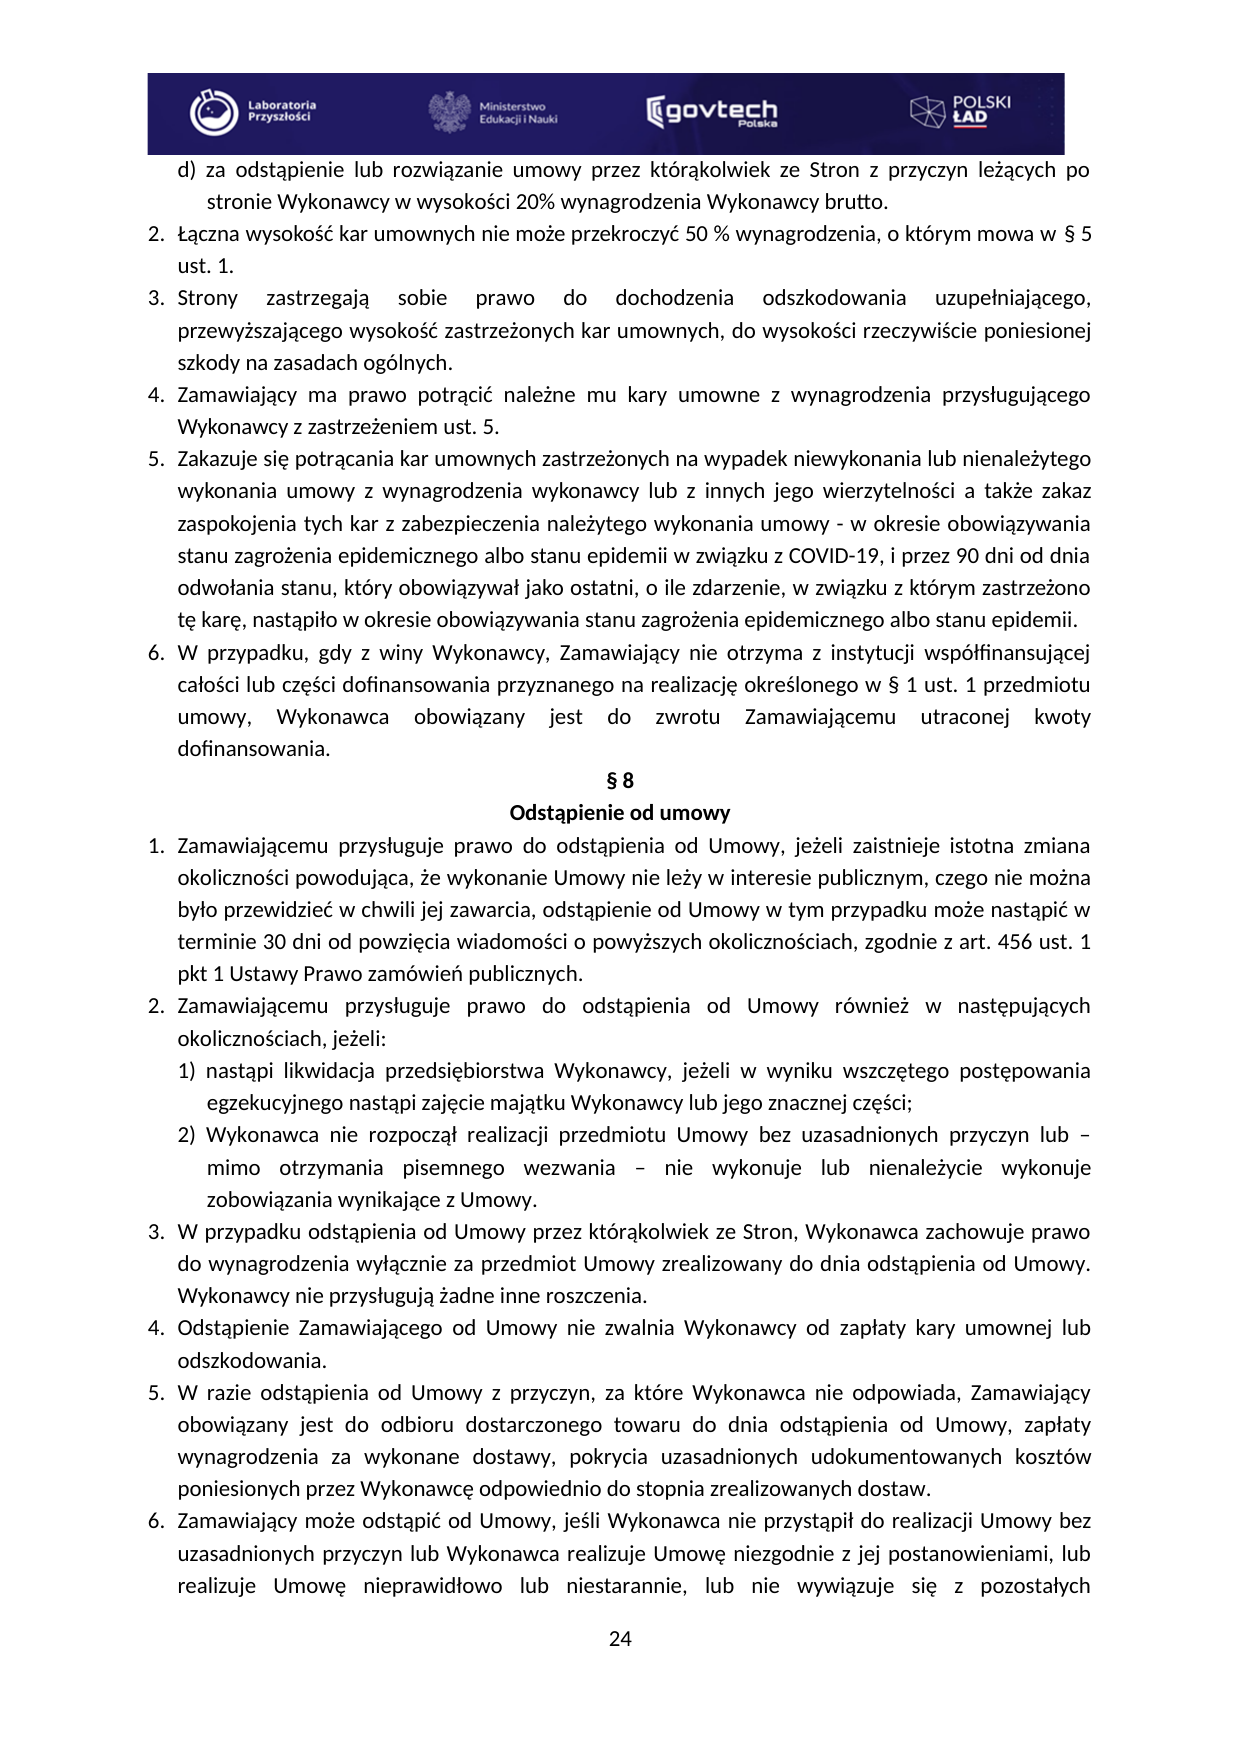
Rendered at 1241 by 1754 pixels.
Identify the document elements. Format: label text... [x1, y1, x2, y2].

list Zamawiającemu przysługuje prawo do odstąpienia od Umowy, jeżeli zaistnieje istotna zmiana okoliczności powodująca, że wykonanie Umowy nie leży w interesie publicznym, czego nie można było przewidzieć w chwili jej zawarcia, odstąpienie od Umowy w tym przypadku może nastąpić w terminie 30 dni od powzięcia wiadomości o powyższych okolicznościach, zgodnie z art. 456 ust. 1 pkt 1 Ustawy Prawo zamówień publicznych. [148, 831, 1093, 987]
list Zamawiającemu przysługuje prawo do odstąpienia od Umowy również w następujących okolicznościach, jeżeli: [148, 992, 1093, 1052]
list W przypadku, gdy z winy Wykonawcy, Zamawiający nie otrzyma z instytucji współfinansującej całości lub części dofinansowania przyznanego na realizację określonego w § 1 ust. 1 przedmiotu umowy, Wykonawca obowiązany jest do zwrotu Zamawiającemu utraconej kwoty dofinansowania. [148, 638, 1093, 762]
list Zamawiający ma prawo potrącić należne mu kary umowne z wynagrodzenia przysługującego Wykonawcy z zastrzeżeniem ust. 5. [148, 380, 1093, 440]
list W przypadku odstąpienia od Umowy przez którąkolwiek ze Stron, Wykonawca zachowuje prawo do wynagrodzenia wyłącznie za przedmiot Umowy zrealizowany do dnia odstąpienia od Umowy. Wykonawcy nie przysługują żadne inne roszczenia. [148, 1217, 1093, 1309]
text 2) Wykonawca nie rozpoczął realizacji przedmiotu Umowy bez uzasadnionych przyczyn lub – mimo otrzymania pisemnego wezwania – nie wykonuje lub nienależycie wykonuje zobowiązania wynikające z Umowy. [177, 1120, 1093, 1213]
list W razie odstąpienia od Umowy z przyczyn, za które Wykonawca nie odpowiada, Zamawiający obowiązany jest do odbioru dostarczonego towaru do dnia odstąpienia od Umowy, zapłaty wynagrodzenia za wykonane dostawy, pokrycia uzasadnionych udokumentowanych kosztów poniesionych przez Wykonawcę odpowiednio do stopnia zrealizowanych dostaw. [148, 1378, 1093, 1502]
list Strony zastrzegają sobie prawo do dochodzenia odszkodowania uzupełniającego, przewyższającego wysokość zastrzeżonych kar umownych, do wysokości rzeczywiście poniesionej szkody na zasadach ogólnych. [148, 283, 1093, 376]
text 1) nastąpi likwidacja przedsiębiorstwa Wykonawcy, jeżeli w wyniku wszczętego postępowania egzekucyjnego nastąpi zajęcie majątku Wykonawcy lub jego znacznej części; [177, 1056, 1093, 1116]
text d) za odstąpienie lub rozwiązanie umowy przez którąkolwiek ze Stron z przyczyn leżących po stronie Wykonawcy w wysokości 20% wynagrodzenia Wykonawcy brutto. [177, 155, 1093, 215]
list Zakazuje się potrącania kar umownych zastrzeżonych na wypadek niewykonania lub nienależytego wykonania umowy z wynagrodzenia wykonawcy lub z innych jego wierzytelności a także zakaz zaspokojenia tych kar z zabezpieczenia należytego wykonania umowy - w okresie obowiązywania stanu zagrożenia epidemicznego albo stanu epidemii w związku z COVID-19, i przez 90 dni od dnia odwołania stanu, który obowiązywał jako ostatni, o ile zdarzenie, w związku z którym zastrzeżono tę karę, nastąpiło w okresie obowiązywania stanu zagrożenia epidemicznego albo stanu epidemii. [148, 444, 1093, 633]
list Odstąpienie Zamawiającego od Umowy nie zwalnia Wykonawcy od zapłaty kary umownej lub odszkodowania. [148, 1313, 1093, 1374]
text Odstąpienie od umowy [148, 798, 1093, 827]
list Łączna wysokość kar umownych nie może przekroczyć 50 % wynagrodzenia, o którym mowa w § 5 ust. 1. [148, 219, 1093, 279]
picture [147, 73, 1065, 155]
text § 8 [148, 766, 1093, 794]
